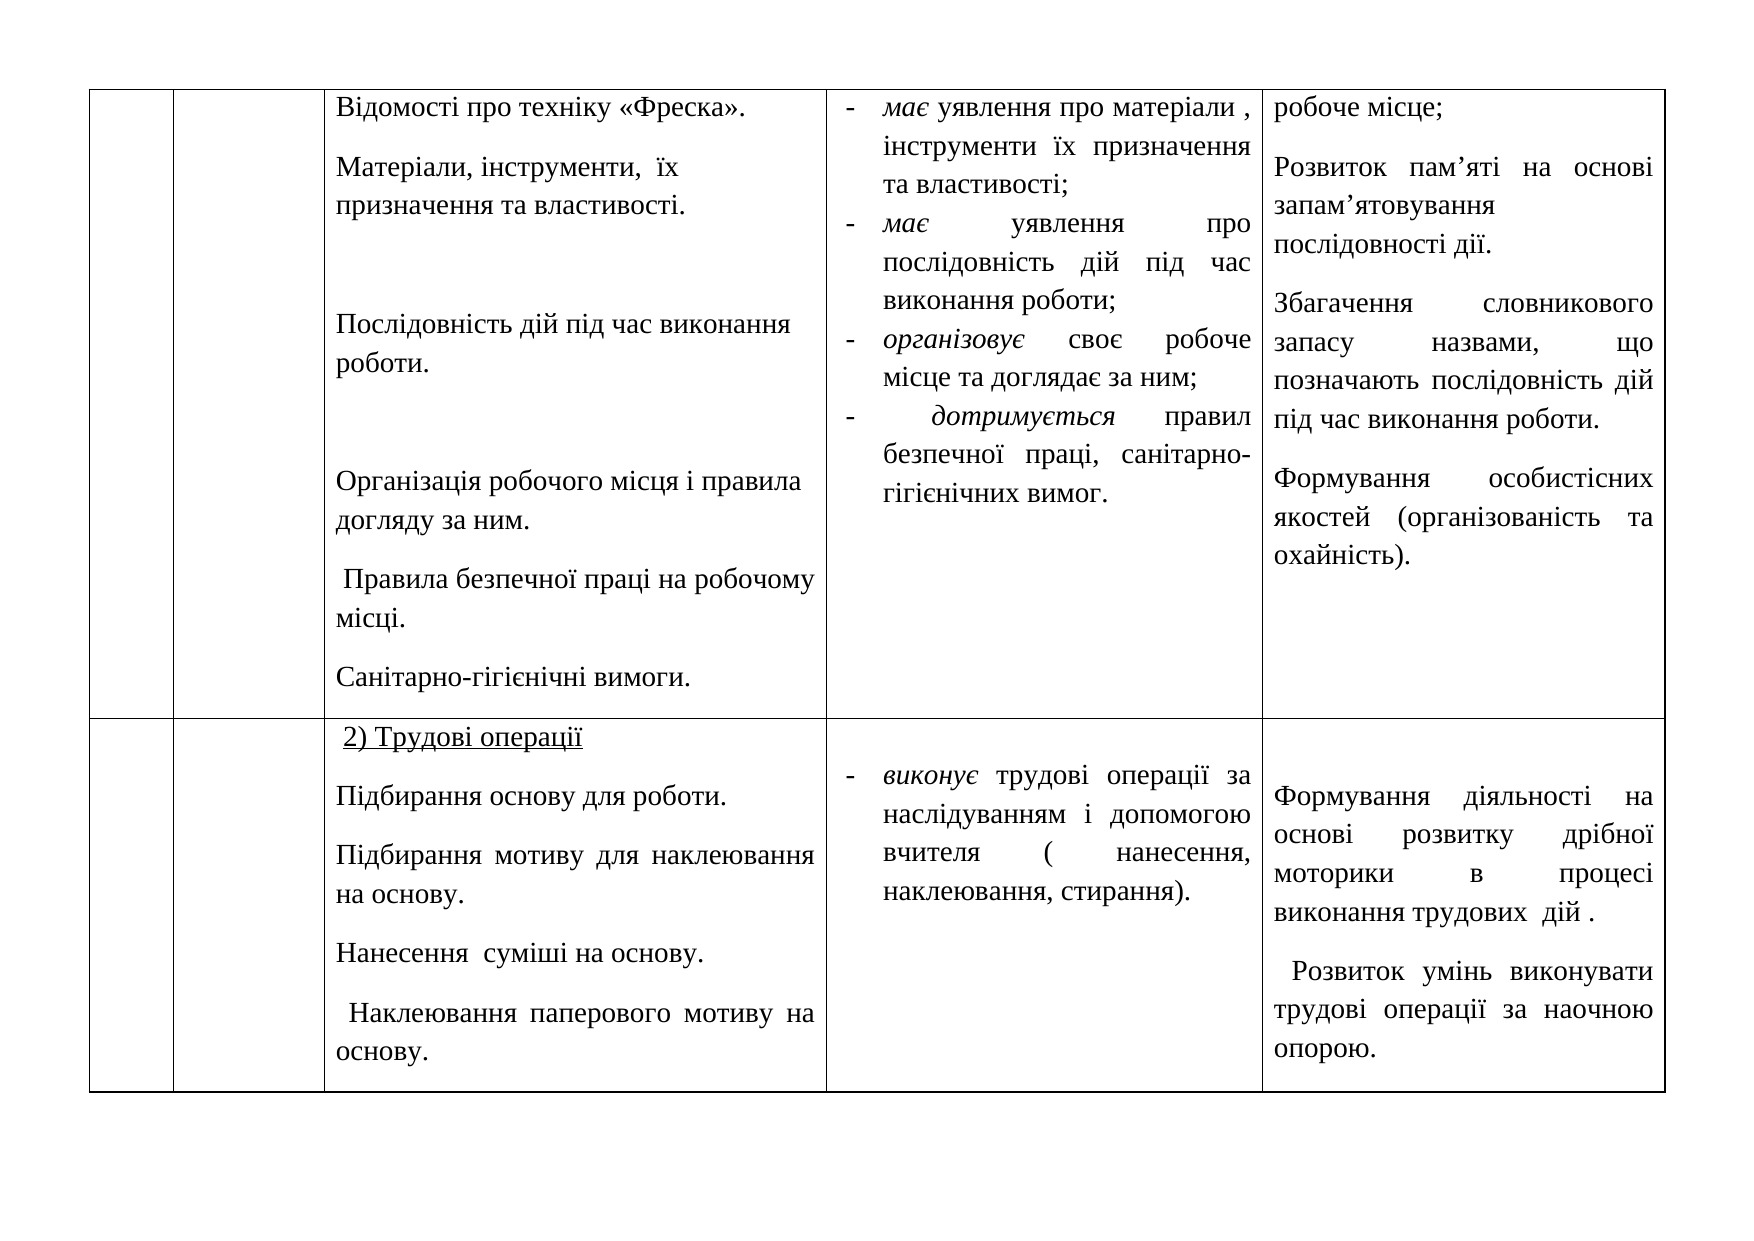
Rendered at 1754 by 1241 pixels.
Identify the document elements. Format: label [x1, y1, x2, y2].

table_cell [174, 90, 324, 718]
table_cell [1263, 719, 1664, 1091]
table_cell [1263, 90, 1664, 718]
table_cell [827, 90, 1262, 718]
table_cell [90, 90, 173, 718]
table_cell [325, 719, 826, 1091]
table_cell [325, 90, 826, 718]
table_cell [174, 719, 324, 1091]
table_cell [827, 719, 1262, 1091]
table_cell [90, 719, 173, 1091]
